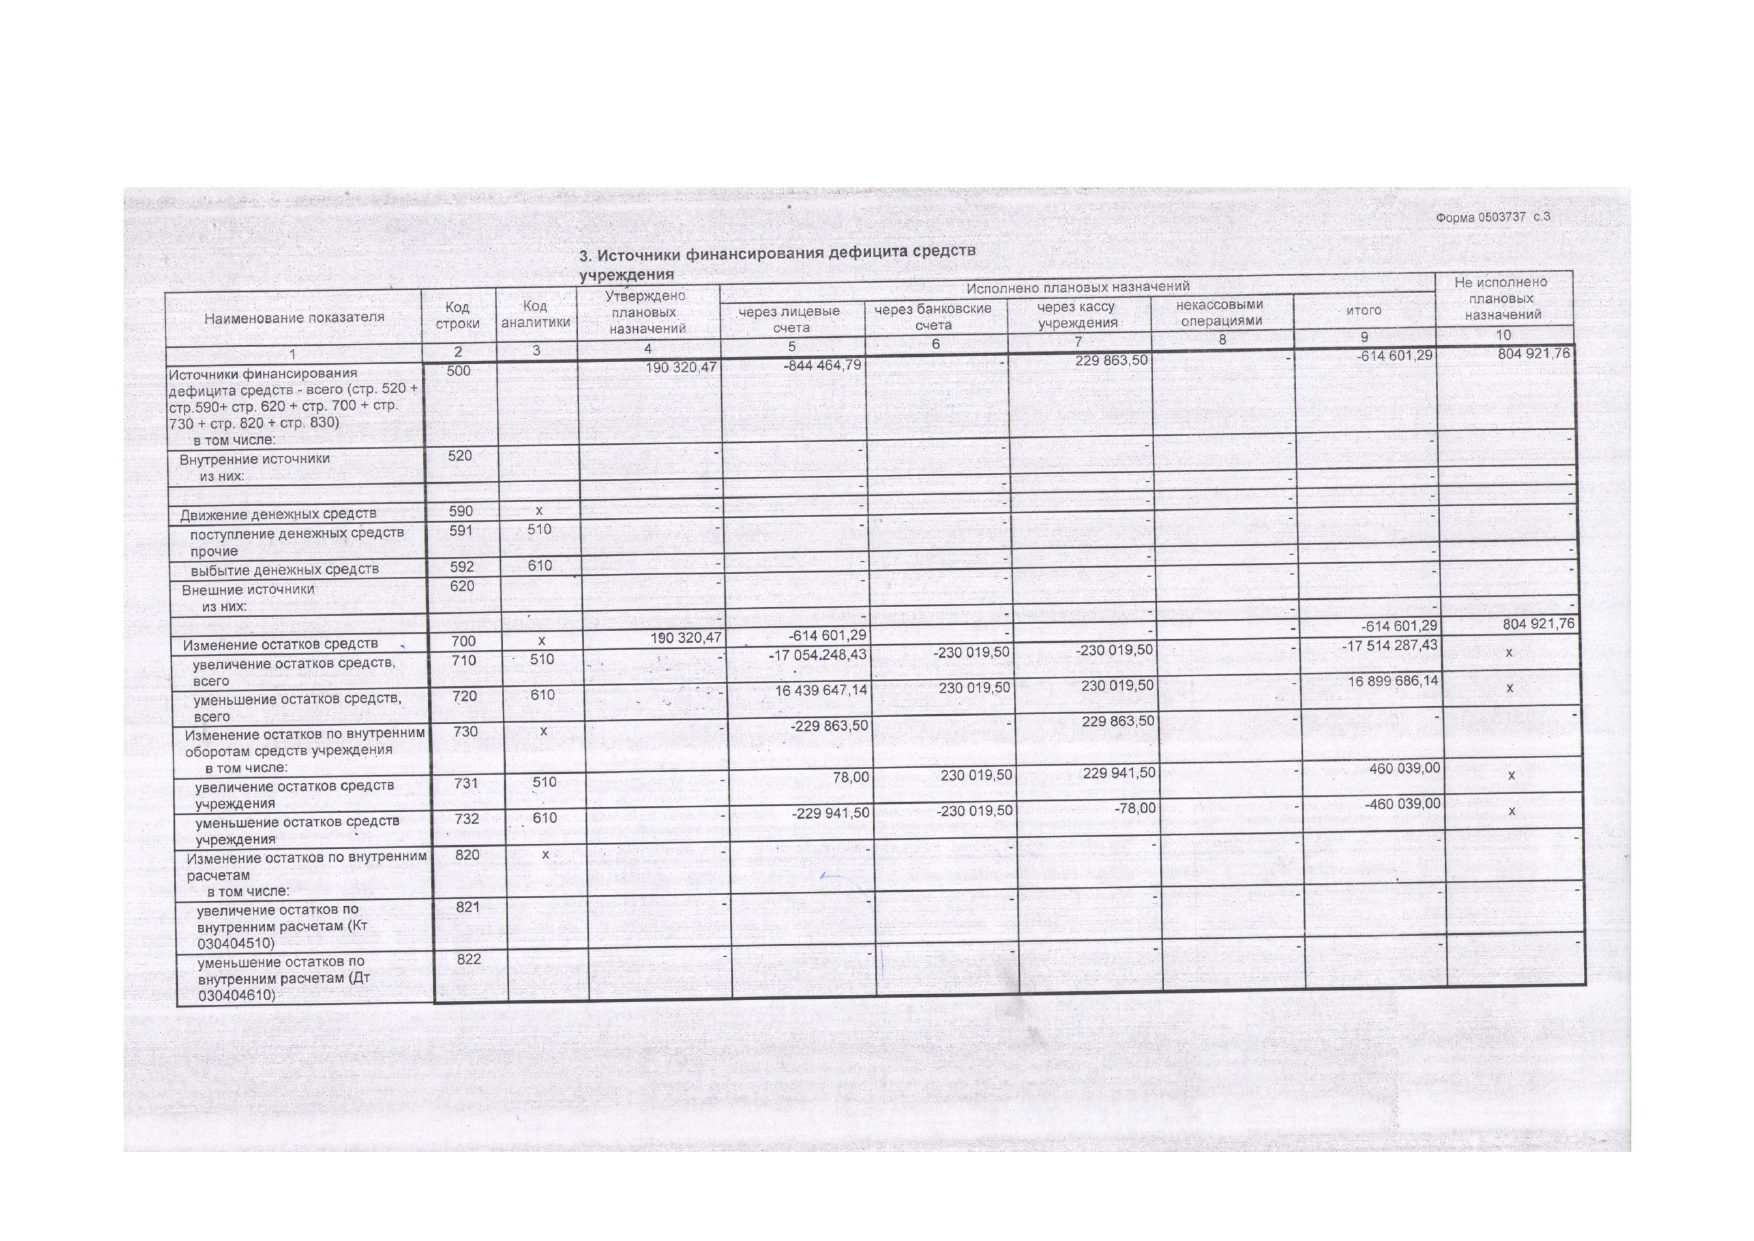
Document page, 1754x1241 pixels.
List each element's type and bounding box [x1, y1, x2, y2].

picture [118, 177, 1636, 1152]
